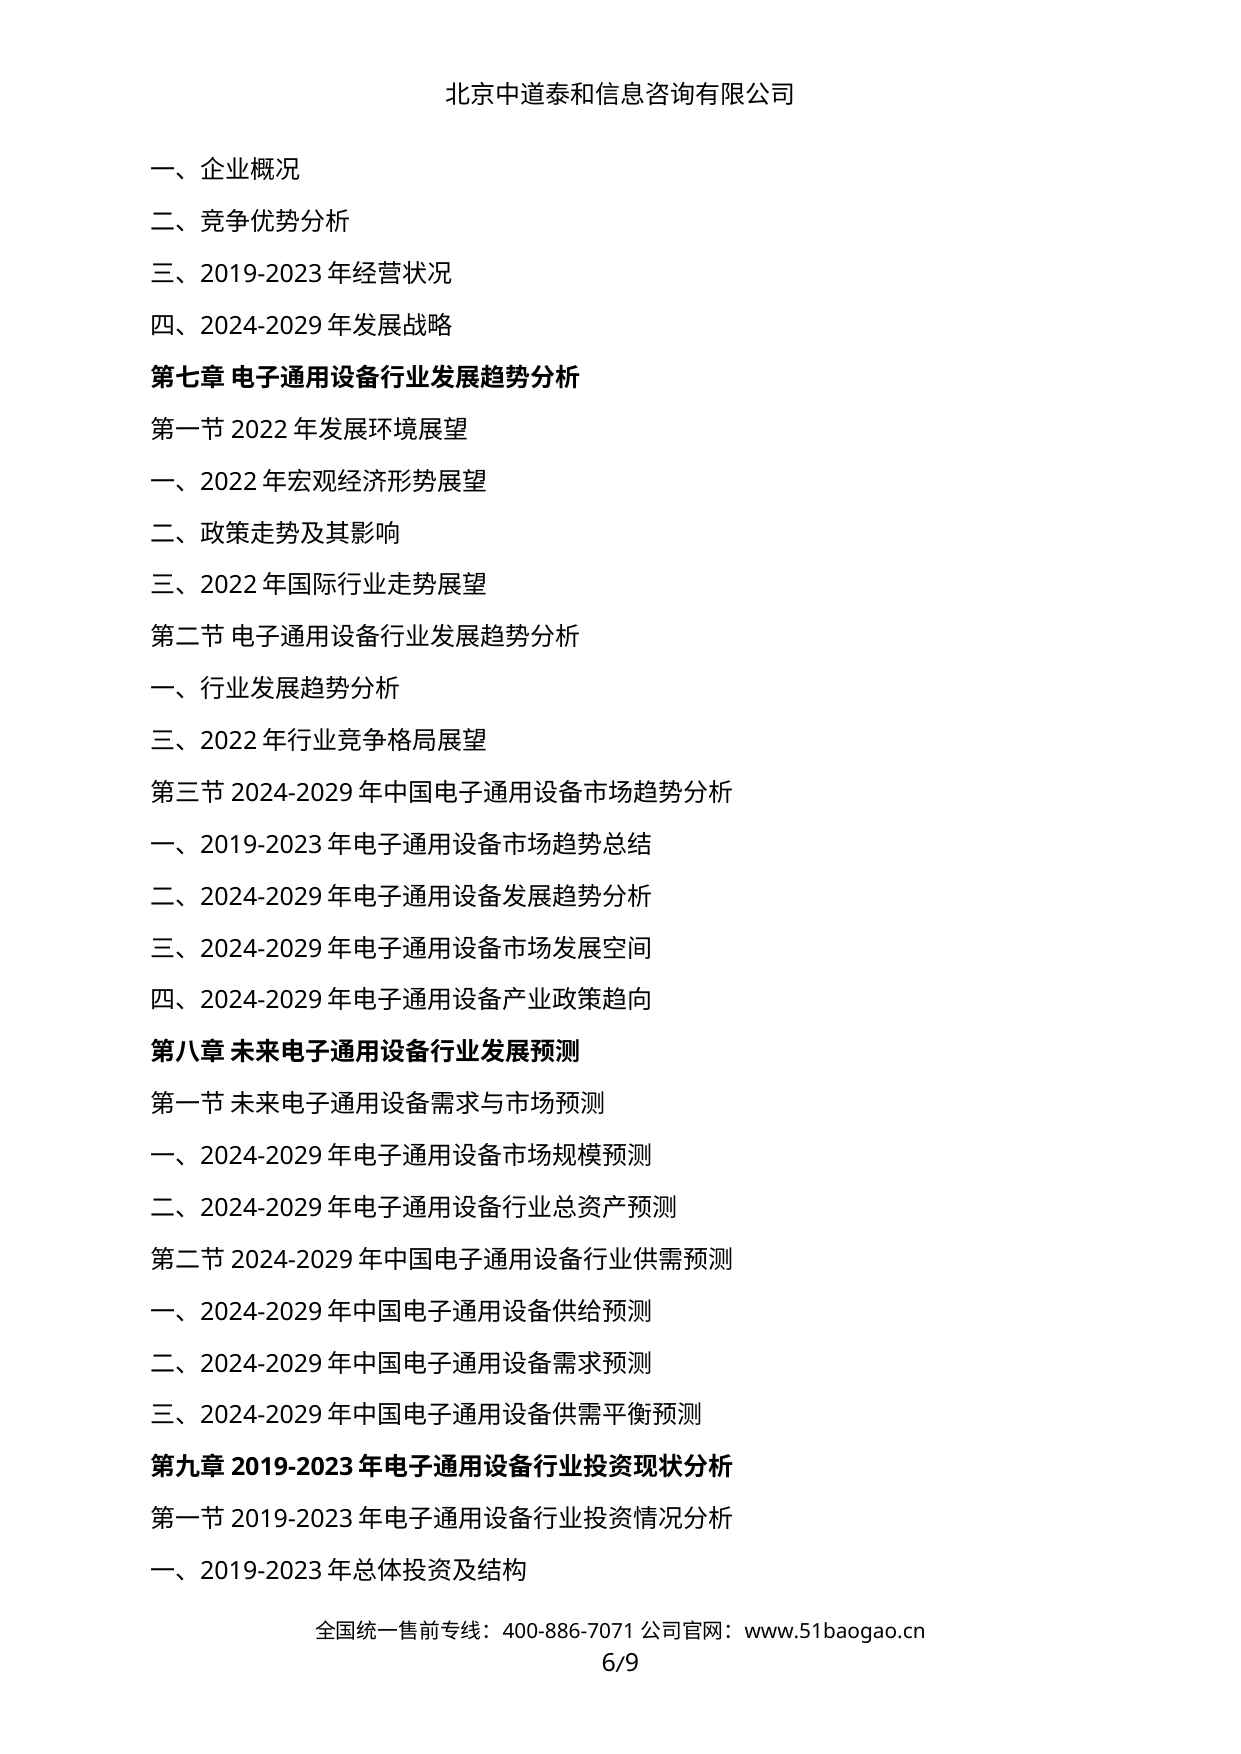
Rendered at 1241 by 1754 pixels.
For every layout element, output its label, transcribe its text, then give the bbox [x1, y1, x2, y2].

text 一、2019-2023年总体投资及结构 [150, 1551, 1090, 1587]
text 三、2022年行业竞争格局展望 [150, 721, 1090, 757]
text 第二节 2024-2029年中国电子通用设备行业供需预测 [150, 1239, 1090, 1276]
text 第二节 电子通用设备行业发展趋势分析 [150, 617, 1090, 653]
text 二、竞争优势分析 [150, 202, 1090, 238]
text 第一节 2022年发展环境展望 [150, 409, 1090, 446]
text 第九章 2019-2023年电子通用设备行业投资现状分析 [150, 1447, 1090, 1483]
text 一、2019-2023年电子通用设备市场趋势总结 [150, 824, 1090, 861]
text 第一节 2019-2023年电子通用设备行业投资情况分析 [150, 1499, 1090, 1535]
text 三、2024-2029年电子通用设备市场发展空间 [150, 928, 1090, 964]
text 二、2024-2029年电子通用设备行业总资产预测 [150, 1187, 1090, 1224]
text 第三节 2024-2029年中国电子通用设备市场趋势分析 [150, 772, 1090, 809]
text 一、企业概况 [150, 150, 1090, 186]
text 二、2024-2029年中国电子通用设备需求预测 [150, 1343, 1090, 1379]
text 四、2024-2029年发展战略 [150, 306, 1090, 342]
text 一、2024-2029年中国电子通用设备供给预测 [150, 1291, 1090, 1327]
text 二、2024-2029年电子通用设备发展趋势分析 [150, 876, 1090, 912]
text 一、2022年宏观经济形势展望 [150, 461, 1090, 497]
text 一、行业发展趋势分析 [150, 669, 1090, 705]
text 二、政策走势及其影响 [150, 513, 1090, 549]
text 第七章 电子通用设备行业发展趋势分析 [150, 357, 1090, 394]
text 四、2024-2029年电子通用设备产业政策趋向 [150, 980, 1090, 1016]
text 一、2024-2029年电子通用设备市场规模预测 [150, 1136, 1090, 1172]
text 三、2024-2029年中国电子通用设备供需平衡预测 [150, 1395, 1090, 1431]
text 第一节 未来电子通用设备需求与市场预测 [150, 1084, 1090, 1120]
text 三、2022年国际行业走势展望 [150, 565, 1090, 601]
text 三、2019-2023年经营状况 [150, 254, 1090, 290]
text 第八章 未来电子通用设备行业发展预测 [150, 1032, 1090, 1068]
